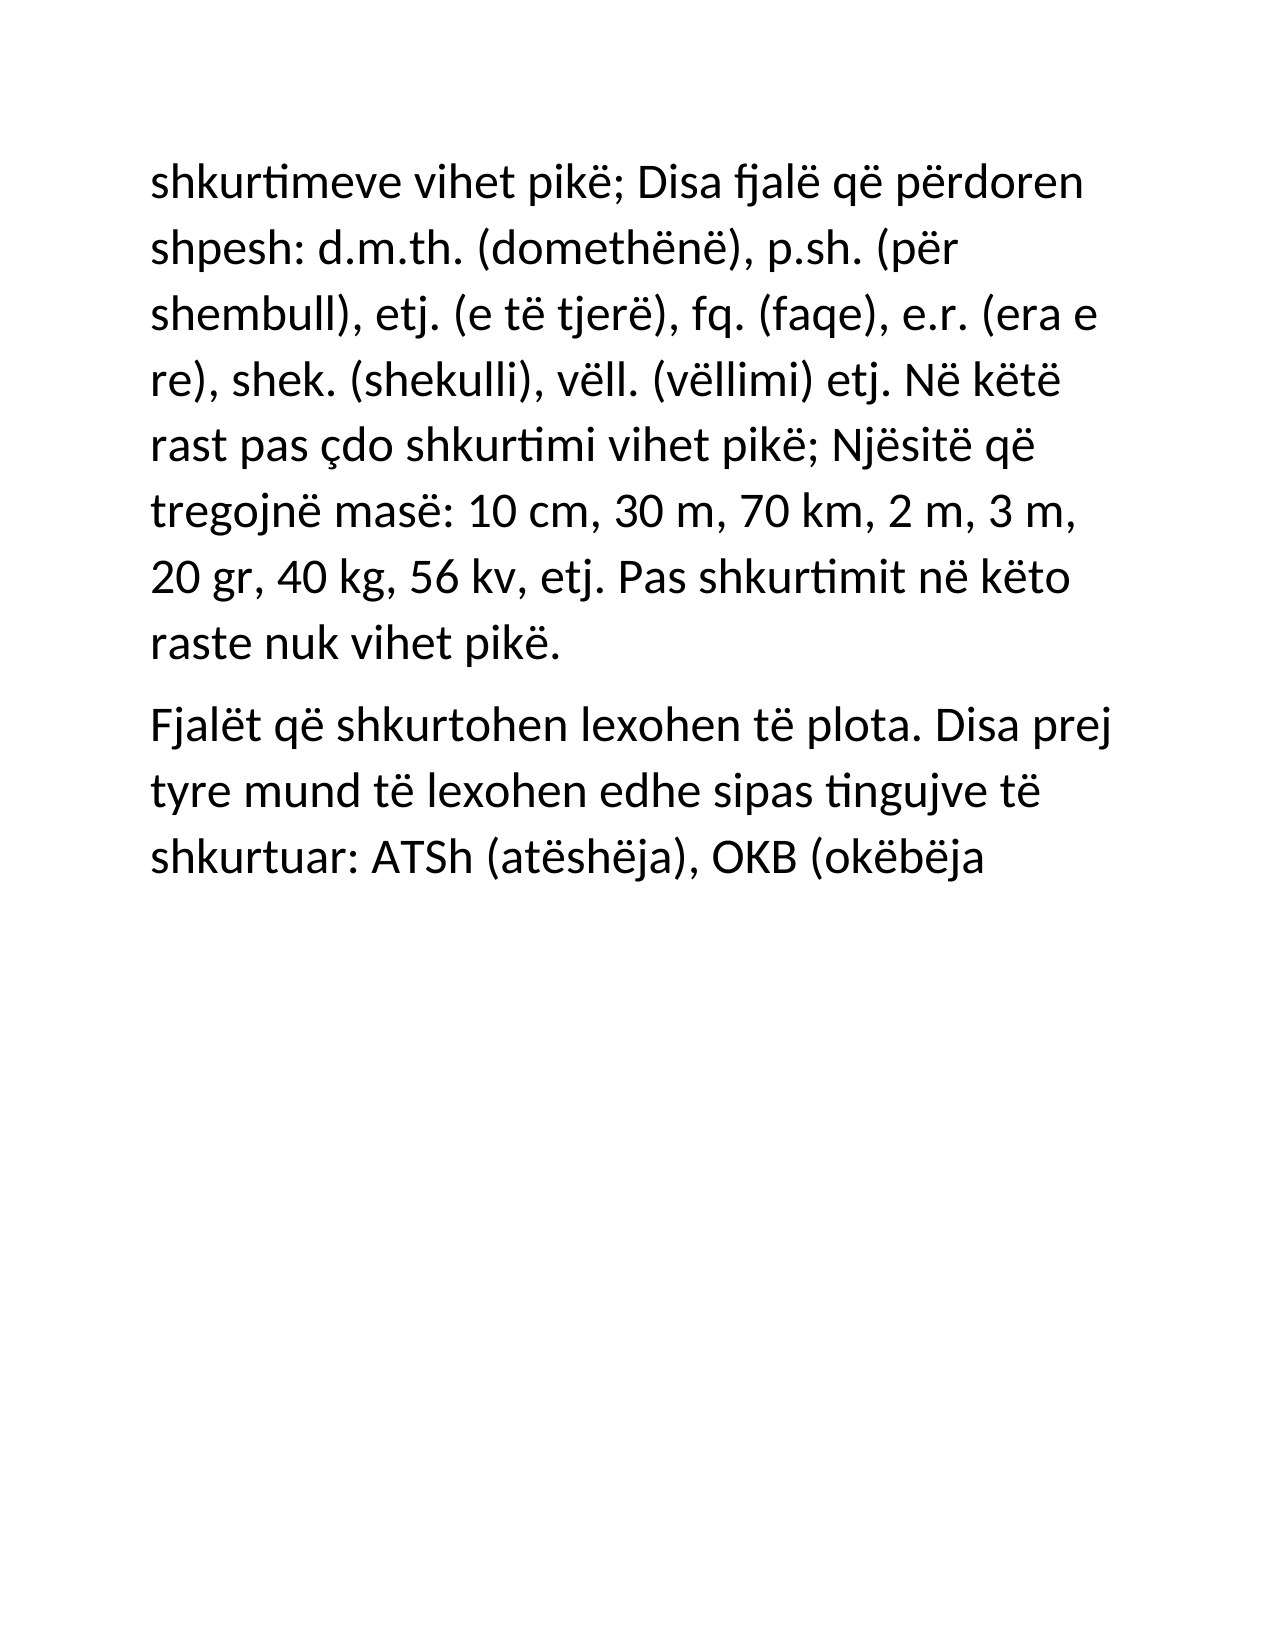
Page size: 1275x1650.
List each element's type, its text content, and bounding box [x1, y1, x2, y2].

text Fjalët që shkurtohen lexohen të plota. Disa prej tyre mund të lexohen edhe sipas tingujve të shkurtuar: ATSh (atëshëja), OKB (okëbëja [150, 693, 1125, 886]
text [150, 150, 1125, 672]
